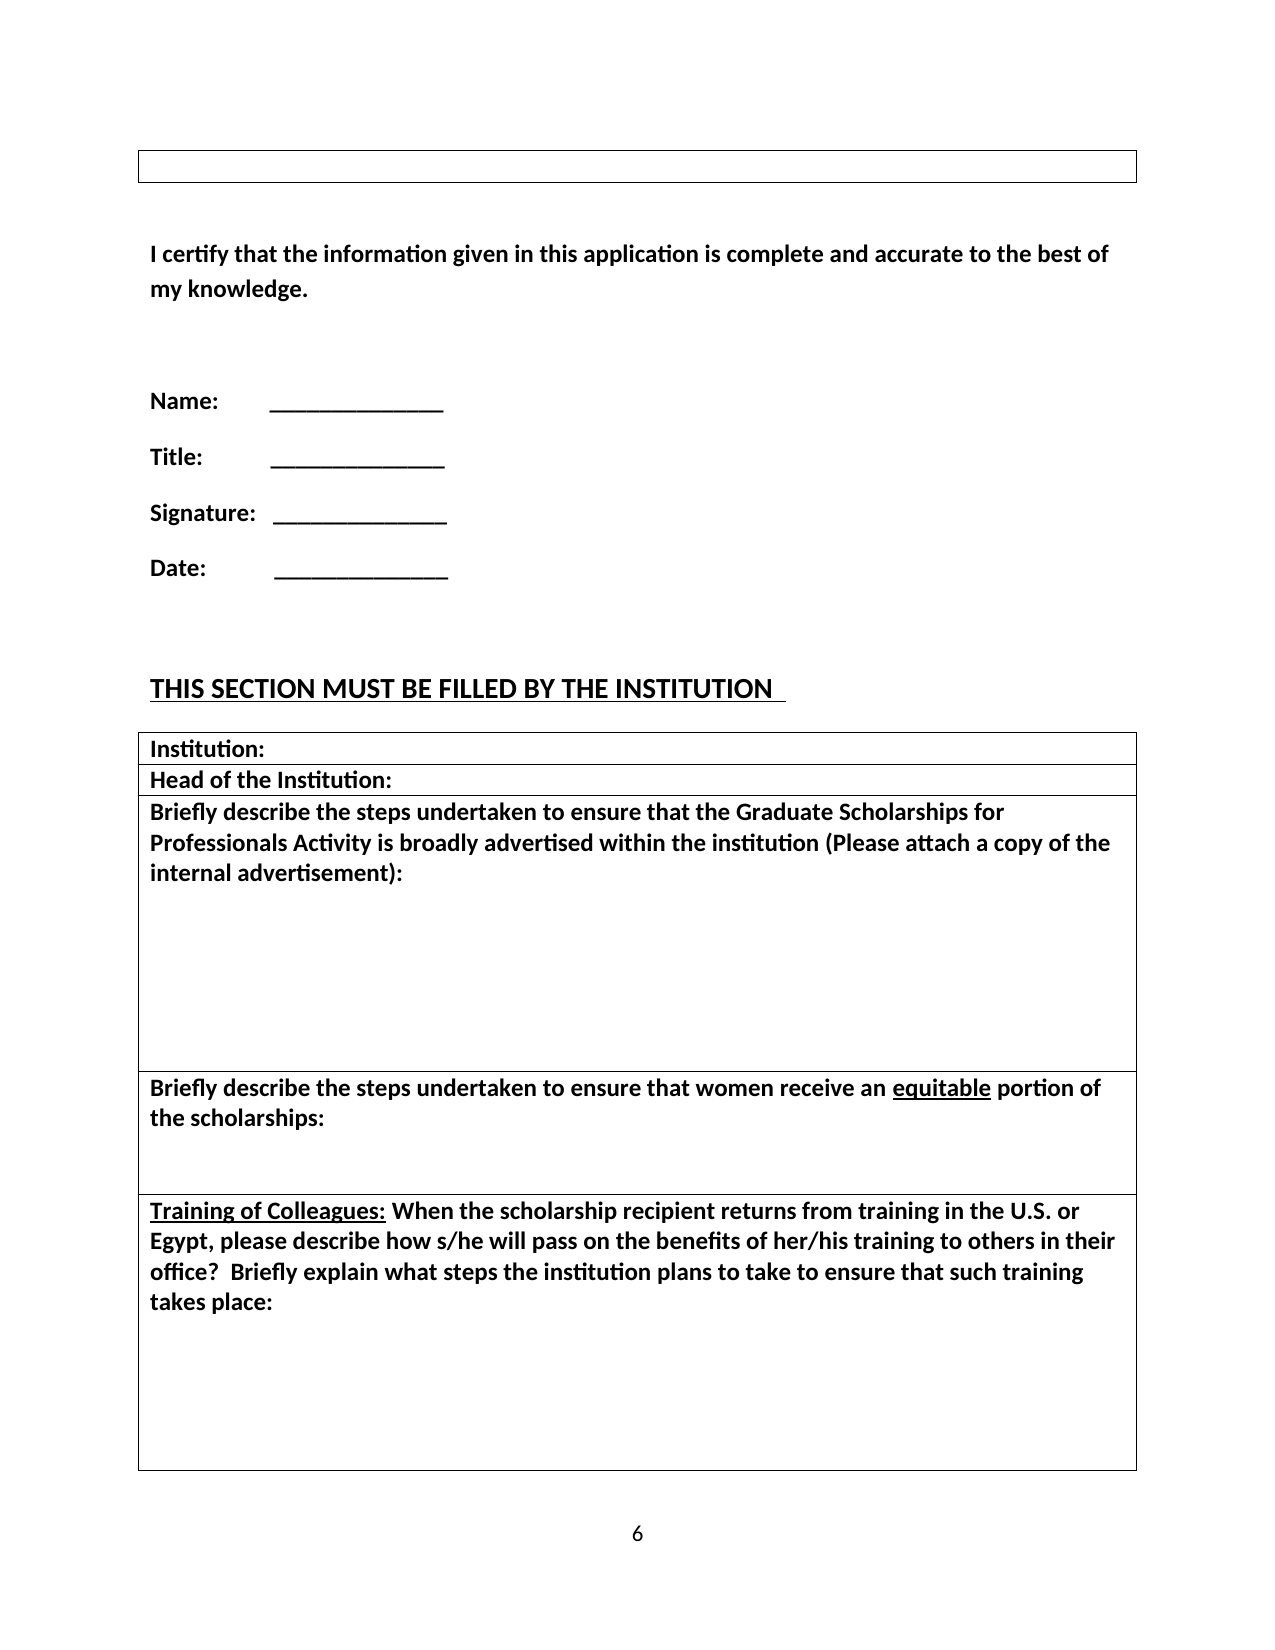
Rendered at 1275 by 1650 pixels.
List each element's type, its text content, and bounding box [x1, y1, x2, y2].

text Name: ______________ [150, 385, 1125, 416]
text THIS SECTION MUST BE FILLED BY THE INSTITUTION [150, 670, 1125, 706]
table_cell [139, 1195, 1136, 1470]
table_header Institution: [139, 733, 1136, 763]
table_cell Briefly describe the steps undertaken to ensure that the Graduate Scholarships for Professionals Activity is broadly advertised within the institution (Please attach a copy of the internal advertisement): [139, 796, 1136, 1071]
text Date: ______________ [150, 553, 1125, 583]
text Title: ______________ [150, 441, 1125, 471]
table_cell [139, 151, 1136, 182]
table_cell Briefly describe the steps undertaken to ensure that women receive an equitable portion of the scholarships: [139, 1072, 1136, 1194]
text I certify that the information given in this application is complete and accurate to the best of my knowledge. [150, 238, 1125, 304]
table_cell Head of the Institution: [139, 765, 1136, 795]
text Signature: ______________ [150, 497, 1125, 527]
